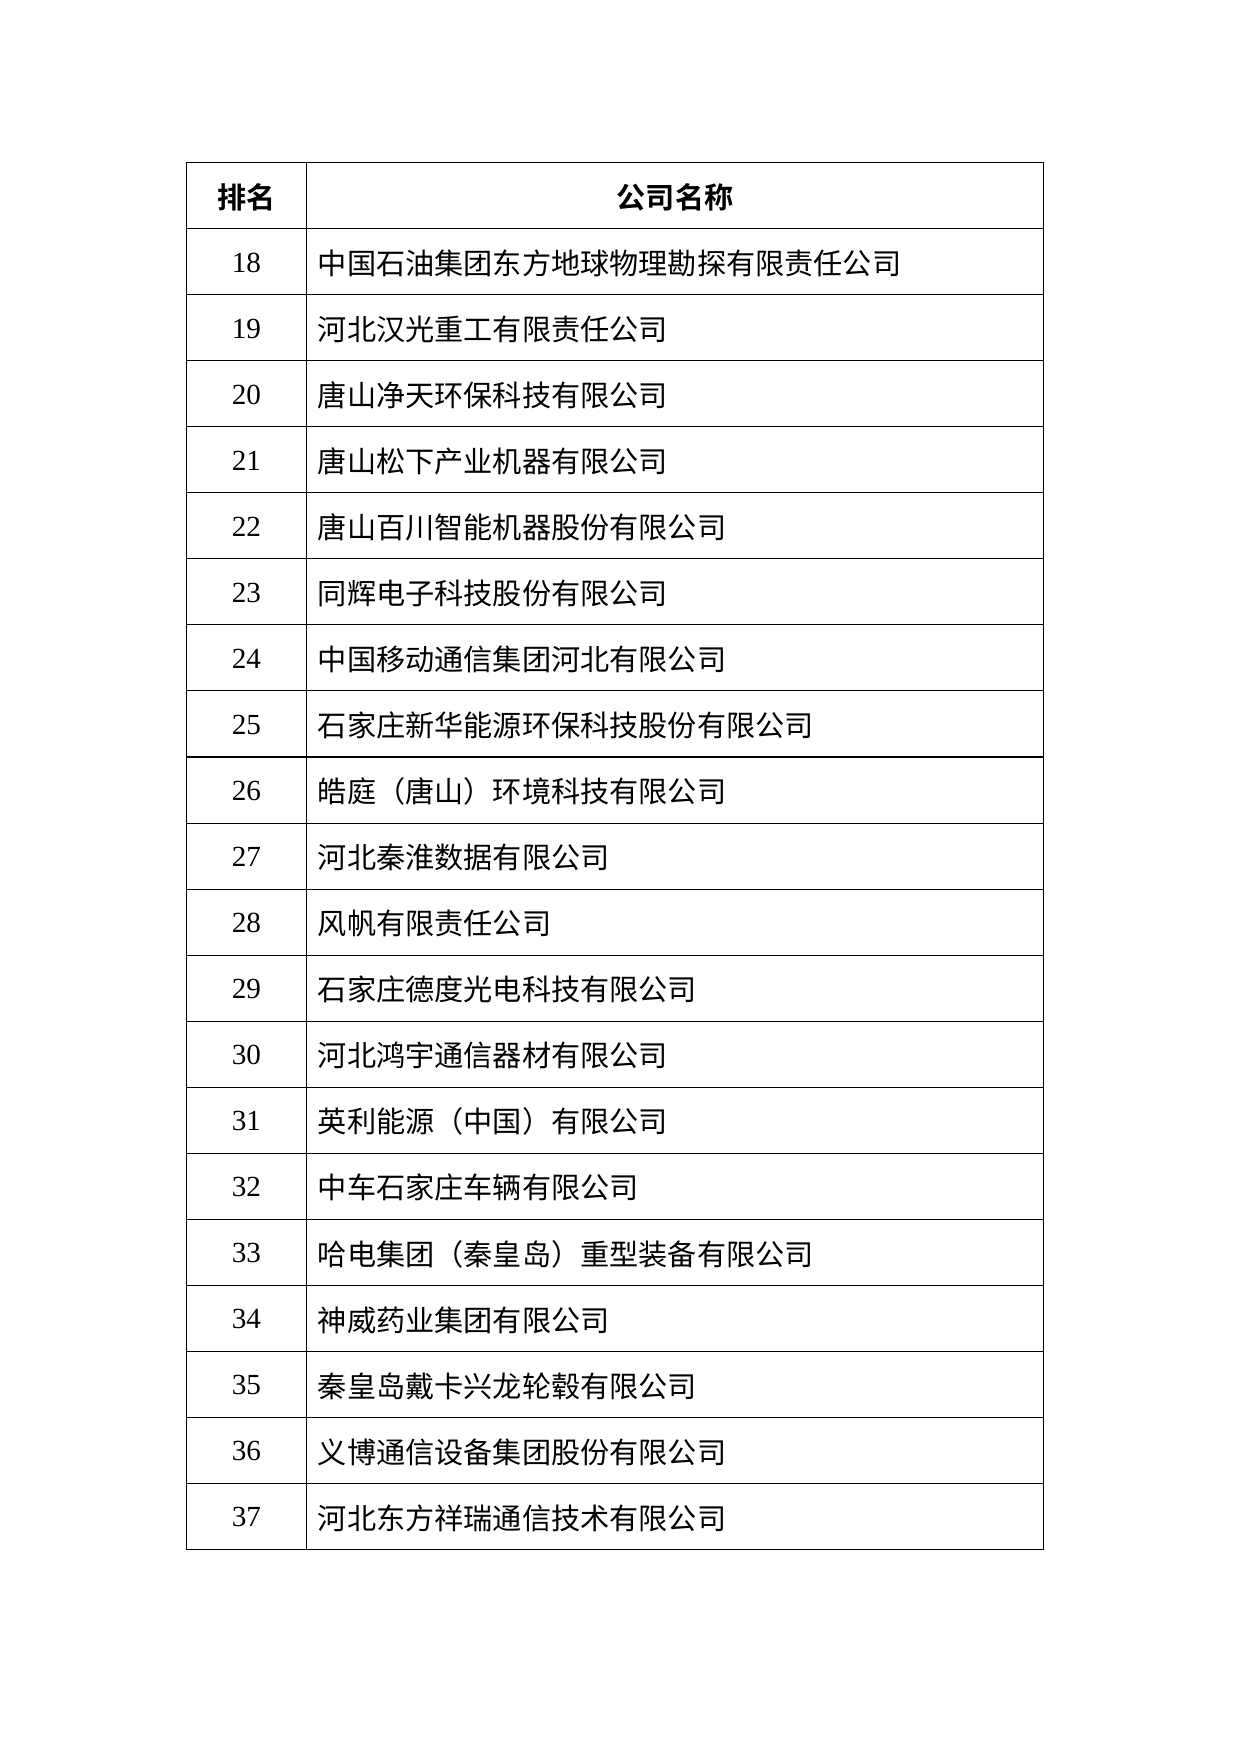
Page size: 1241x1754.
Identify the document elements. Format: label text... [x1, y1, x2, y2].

table_cell 风帆有限责任公司 [307, 890, 1043, 954]
table_cell 石家庄新华能源环保科技股份有限公司 [307, 691, 1043, 756]
table_cell 唐山松下产业机器有限公司 [307, 427, 1043, 492]
table_cell 22 [187, 493, 306, 558]
table_cell 34 [187, 1286, 306, 1351]
table_cell 唐山净天环保科技有限公司 [307, 361, 1043, 426]
table_cell 37 [187, 1484, 306, 1549]
table_cell 河北汉光重工有限责任公司 [307, 295, 1043, 360]
table_cell 英利能源（中国）有限公司 [307, 1088, 1043, 1153]
table_cell 皓庭（唐山）环境科技有限公司 [307, 758, 1043, 822]
table_cell 36 [187, 1418, 306, 1483]
table_cell 河北鸿宇通信器材有限公司 [307, 1022, 1043, 1087]
table_cell 河北秦淮数据有限公司 [307, 824, 1043, 888]
table_cell 唐山百川智能机器股份有限公司 [307, 493, 1043, 558]
table_cell 24 [187, 625, 306, 690]
table_cell 32 [187, 1154, 306, 1219]
table_cell 33 [187, 1220, 306, 1285]
table_cell 19 [187, 295, 306, 360]
table_cell 18 [187, 229, 306, 294]
table_header 排名 [187, 163, 306, 228]
table_cell 30 [187, 1022, 306, 1087]
table_cell 29 [187, 956, 306, 1021]
table_cell 21 [187, 427, 306, 492]
table_cell 中国移动通信集团河北有限公司 [307, 625, 1043, 690]
table_cell 中国石油集团东方地球物理勘探有限责任公司 [307, 229, 1043, 294]
table_cell 义博通信设备集团股份有限公司 [307, 1418, 1043, 1483]
table_header 公司名称 [307, 163, 1043, 228]
table_cell 神威药业集团有限公司 [307, 1286, 1043, 1351]
table_cell 秦皇岛戴卡兴龙轮毂有限公司 [307, 1352, 1043, 1417]
table_cell 23 [187, 559, 306, 624]
table_cell 28 [187, 890, 306, 954]
table_cell 27 [187, 824, 306, 888]
table_cell 26 [187, 758, 306, 822]
table_cell 河北东方祥瑞通信技术有限公司 [307, 1484, 1043, 1549]
table_cell 石家庄德度光电科技有限公司 [307, 956, 1043, 1021]
table_cell 同辉电子科技股份有限公司 [307, 559, 1043, 624]
table_cell 中车石家庄车辆有限公司 [307, 1154, 1043, 1219]
table_cell 31 [187, 1088, 306, 1153]
table_cell 20 [187, 361, 306, 426]
table_cell 哈电集团（秦皇岛）重型装备有限公司 [307, 1220, 1043, 1285]
table_cell 25 [187, 691, 306, 756]
table_cell 35 [187, 1352, 306, 1417]
